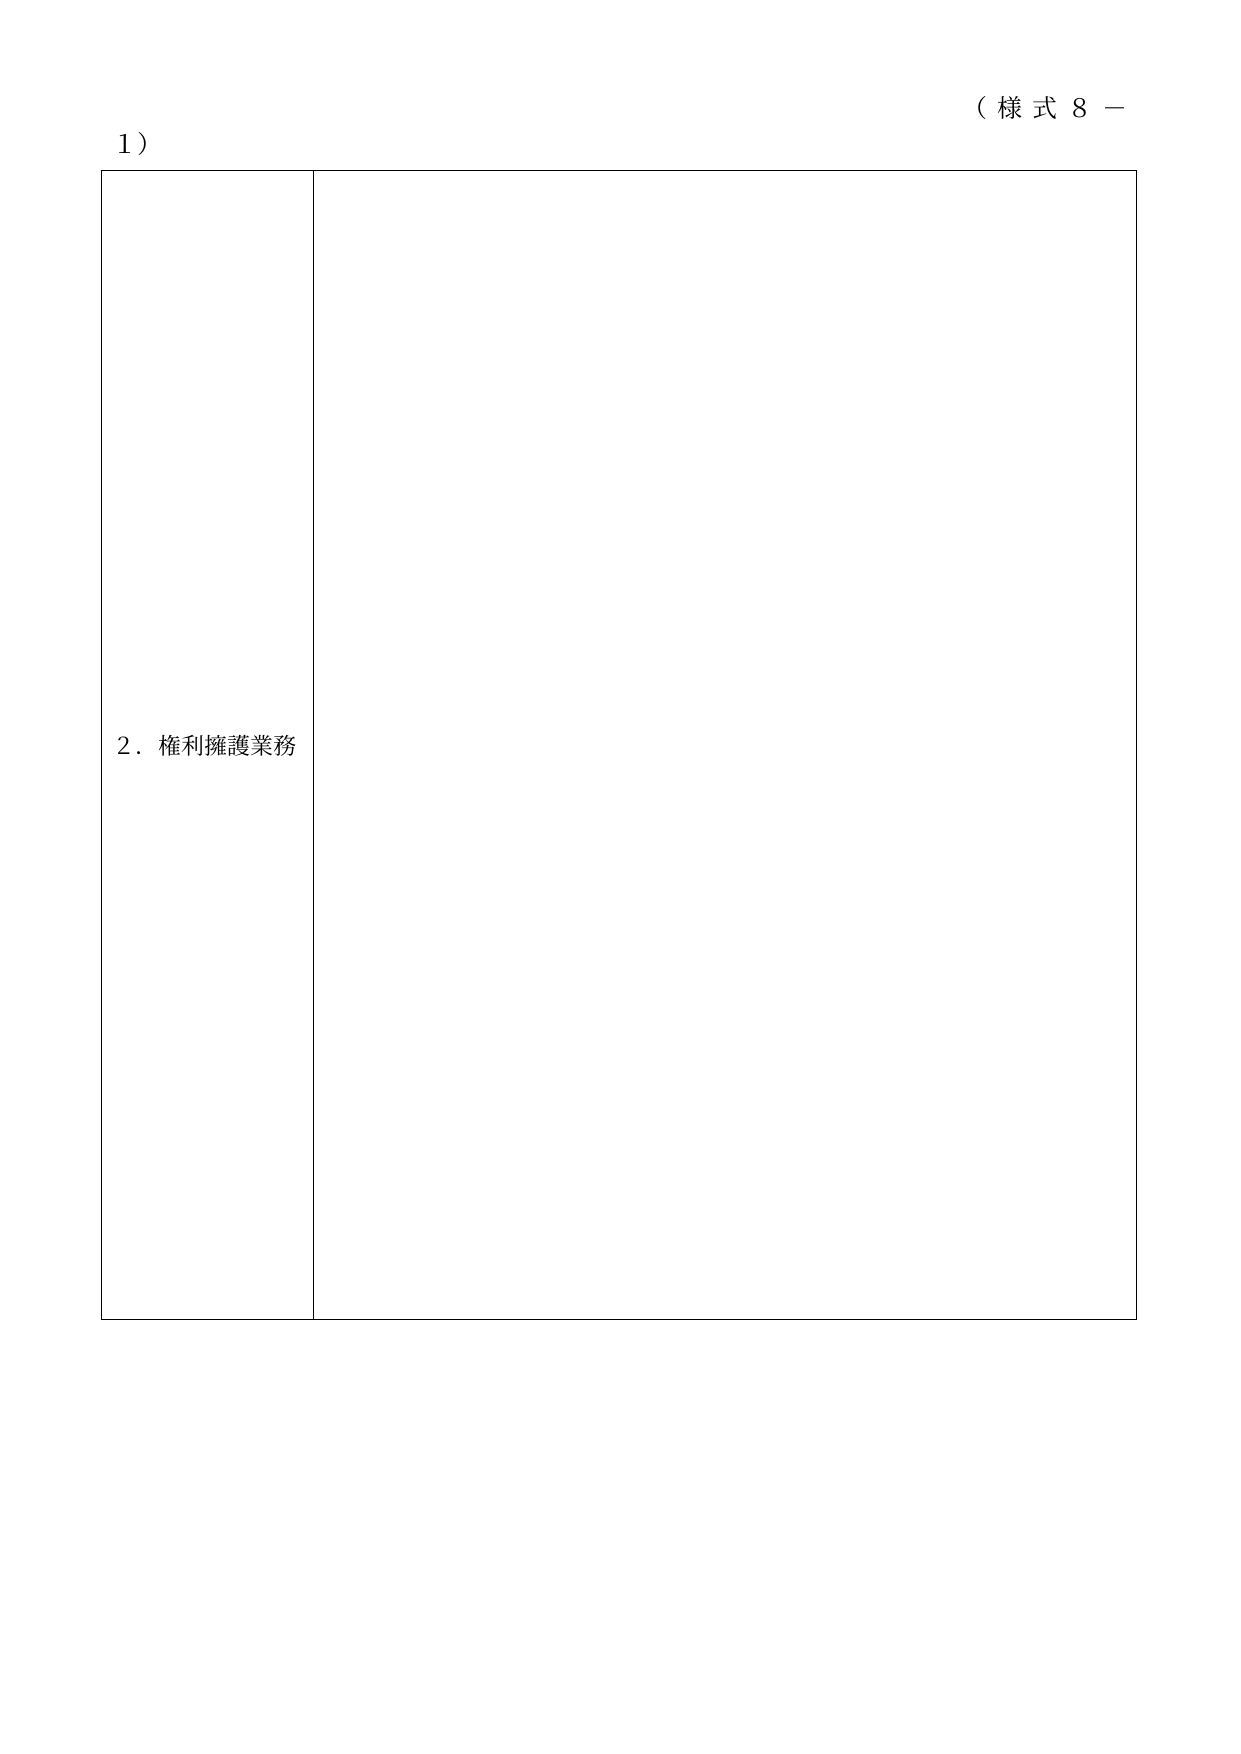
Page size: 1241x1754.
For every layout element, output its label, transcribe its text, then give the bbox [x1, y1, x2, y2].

table_header ２．権利擁護業務 [102, 171, 313, 1319]
table_header [314, 171, 1136, 1319]
